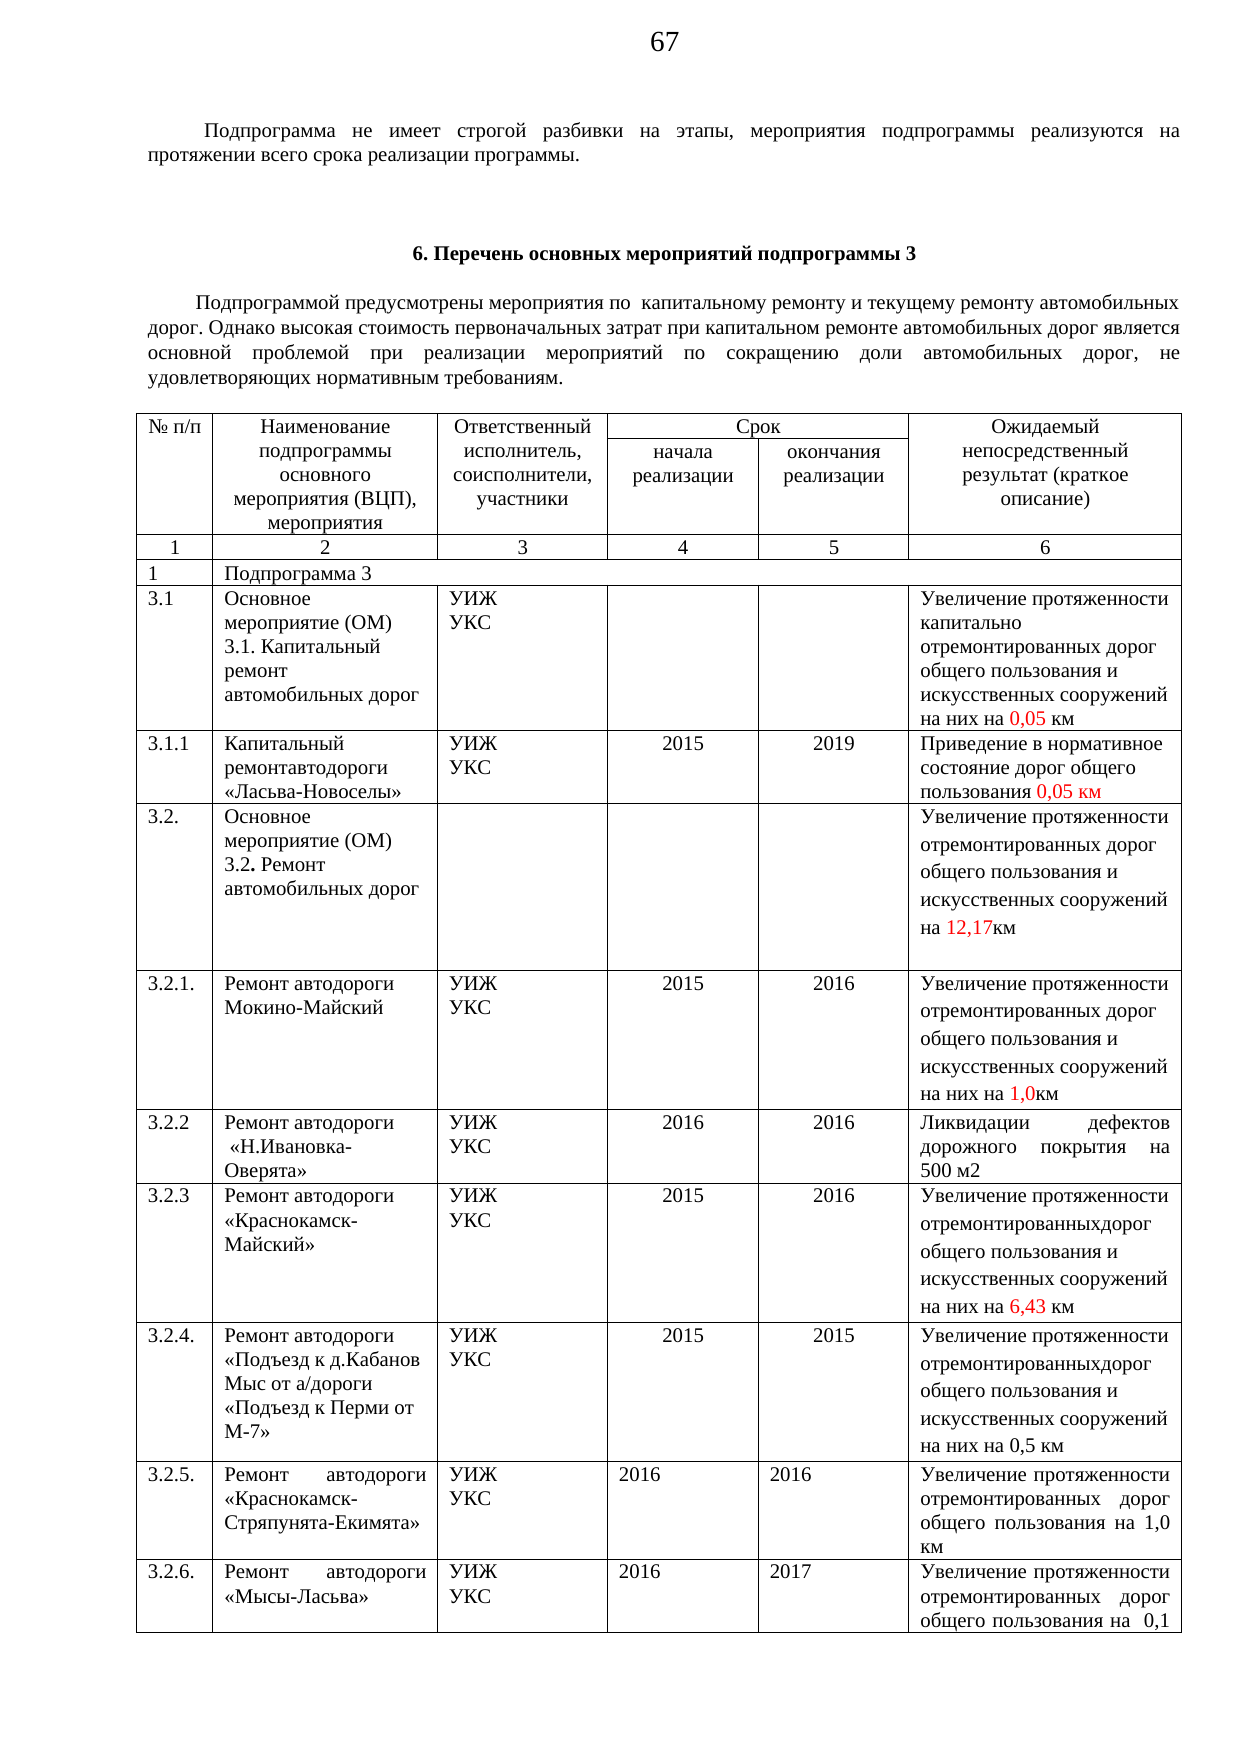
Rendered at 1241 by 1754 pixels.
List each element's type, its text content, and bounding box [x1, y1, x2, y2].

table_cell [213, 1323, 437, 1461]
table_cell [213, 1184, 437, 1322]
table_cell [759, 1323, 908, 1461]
text Подпрограмма не имеет строгой разбивки на этапы, мероприятия подпрограммы реализуются на протяжении всего срока реализации программы. [148, 118, 1181, 166]
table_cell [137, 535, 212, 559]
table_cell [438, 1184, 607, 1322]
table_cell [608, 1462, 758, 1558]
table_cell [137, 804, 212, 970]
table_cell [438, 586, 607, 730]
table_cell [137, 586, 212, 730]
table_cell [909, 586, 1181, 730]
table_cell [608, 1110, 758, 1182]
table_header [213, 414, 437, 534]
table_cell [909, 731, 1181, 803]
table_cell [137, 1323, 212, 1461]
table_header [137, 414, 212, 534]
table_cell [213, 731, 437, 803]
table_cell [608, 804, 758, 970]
text 6. Перечень основных мероприятий подпрограммы 3 [148, 241, 1181, 265]
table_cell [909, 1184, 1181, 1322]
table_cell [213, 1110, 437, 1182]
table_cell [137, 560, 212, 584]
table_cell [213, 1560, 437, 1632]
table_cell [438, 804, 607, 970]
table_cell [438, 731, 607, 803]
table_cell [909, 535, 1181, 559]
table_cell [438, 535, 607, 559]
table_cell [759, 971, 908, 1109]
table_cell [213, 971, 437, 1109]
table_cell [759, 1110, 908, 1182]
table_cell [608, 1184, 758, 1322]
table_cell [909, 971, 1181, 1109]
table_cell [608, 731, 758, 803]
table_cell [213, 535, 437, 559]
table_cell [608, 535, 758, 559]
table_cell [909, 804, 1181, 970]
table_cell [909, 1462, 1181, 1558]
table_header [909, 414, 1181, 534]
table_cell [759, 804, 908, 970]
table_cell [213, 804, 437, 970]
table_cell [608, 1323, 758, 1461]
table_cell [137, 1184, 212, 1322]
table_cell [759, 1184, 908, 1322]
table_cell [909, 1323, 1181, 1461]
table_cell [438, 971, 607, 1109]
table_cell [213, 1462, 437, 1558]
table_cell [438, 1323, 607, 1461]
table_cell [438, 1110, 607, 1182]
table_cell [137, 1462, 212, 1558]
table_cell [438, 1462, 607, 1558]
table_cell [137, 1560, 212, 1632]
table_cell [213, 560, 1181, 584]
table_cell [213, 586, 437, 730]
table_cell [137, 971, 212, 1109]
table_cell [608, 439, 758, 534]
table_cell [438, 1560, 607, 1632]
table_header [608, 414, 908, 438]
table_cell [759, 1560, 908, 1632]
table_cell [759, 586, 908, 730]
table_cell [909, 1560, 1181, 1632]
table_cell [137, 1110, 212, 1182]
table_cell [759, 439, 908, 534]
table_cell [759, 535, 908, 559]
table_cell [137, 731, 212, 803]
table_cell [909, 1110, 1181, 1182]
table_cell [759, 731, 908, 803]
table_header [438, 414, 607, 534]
text Подпрограммой предусмотрены мероприятия по капитальному ремонту и текущему ремонту автомобильных дорог. Однако высокая стоимость первоначальных затрат при капитальном ремонте автомобильных дорог является основной проблемой при реализации мероприятий по сокращению доли автомобильных дорог, не удовлетворяющих нормативным требованиям. [148, 289, 1181, 389]
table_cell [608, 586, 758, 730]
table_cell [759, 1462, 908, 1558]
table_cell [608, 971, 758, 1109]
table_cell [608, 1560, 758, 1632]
